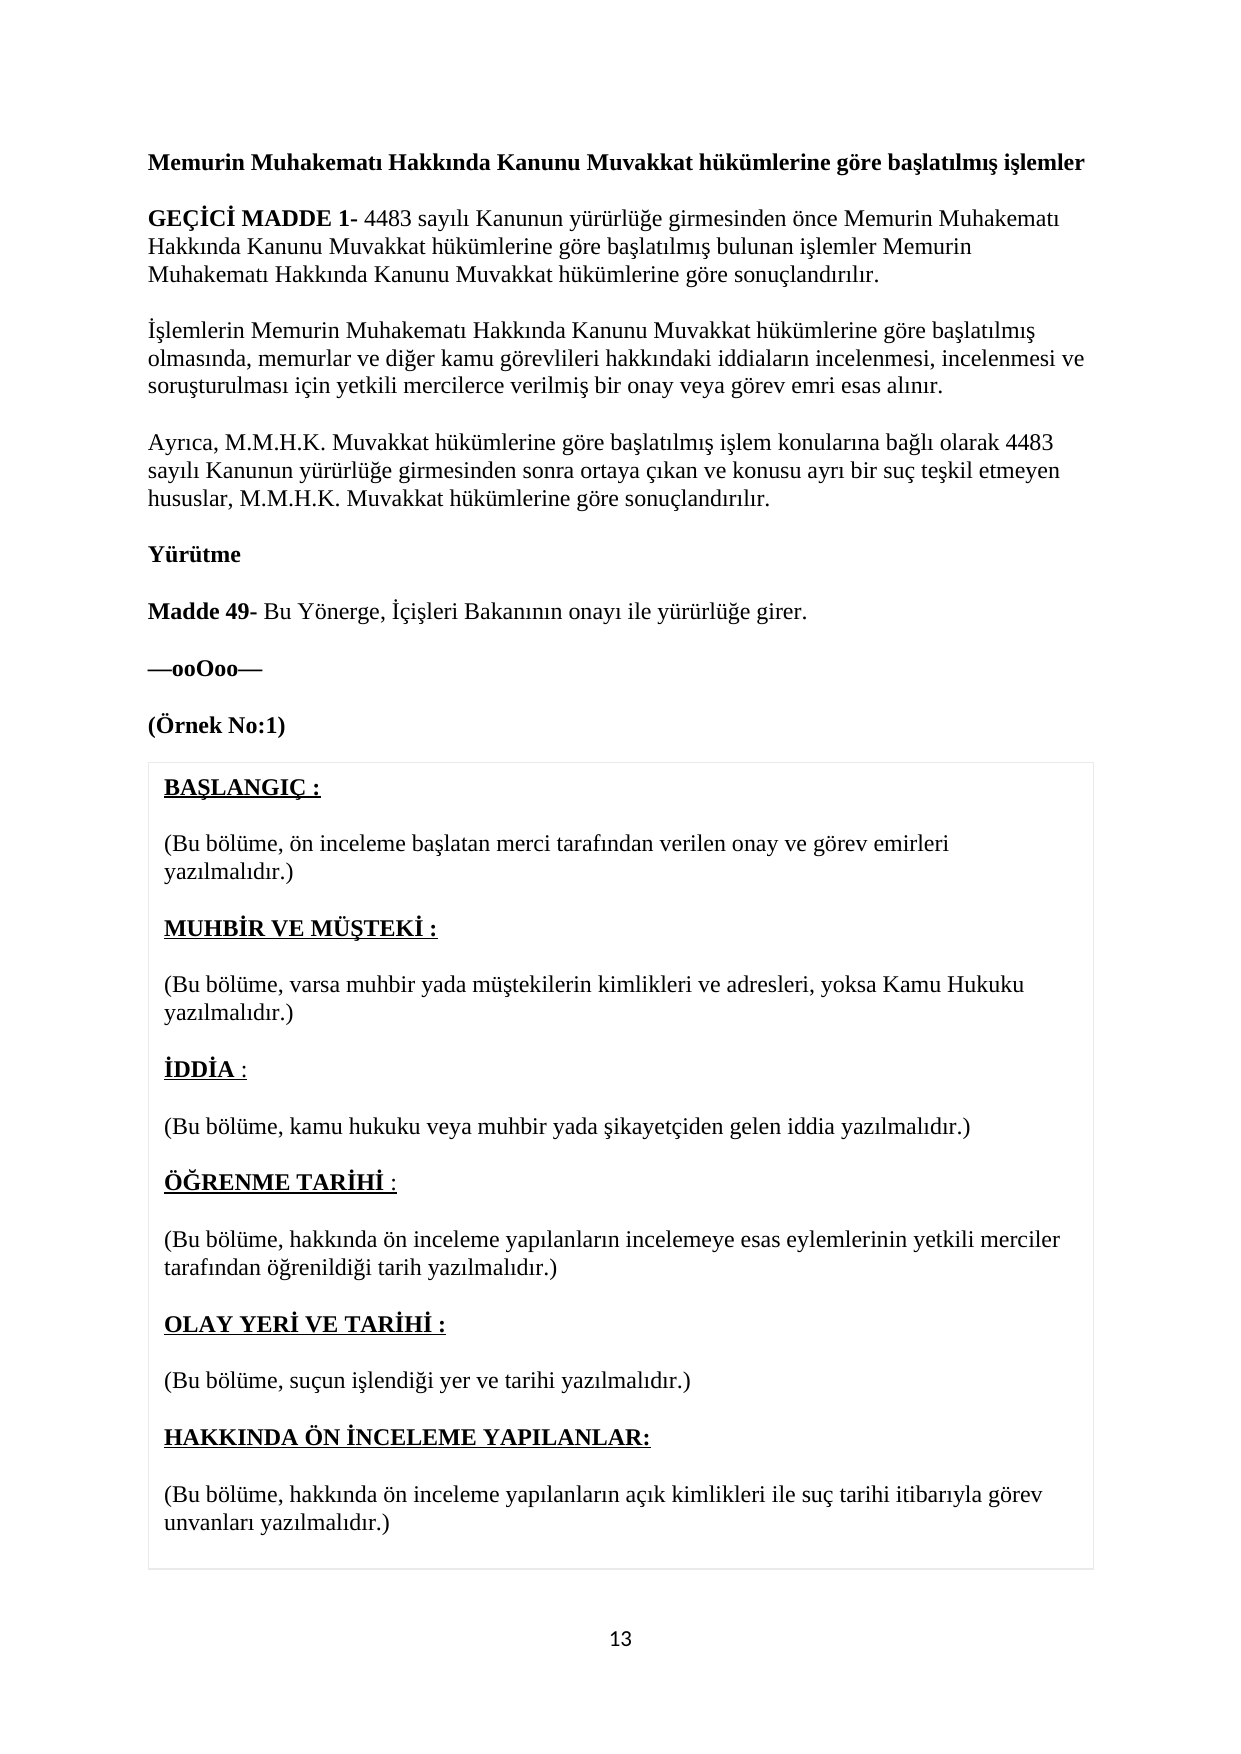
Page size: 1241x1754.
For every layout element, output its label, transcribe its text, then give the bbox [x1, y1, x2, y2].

text Yürütme [148, 540, 1093, 568]
text İşlemlerin Memurin Muhakematı Hakkında Kanunu Muvakkat hükümlerine göre başlatılmış olmasında, memurlar ve diğer kamu görevlileri hakkındaki iddiaların incelenmesi, incelenmesi ve soruşturulması için yetkili mercilerce verilmiş bir onay veya görev emri esas alınır. [148, 316, 1093, 399]
text Memurin Muhakematı Hakkında Kanunu Muvakkat hükümlerine göre başlatılmış işlemler [148, 148, 1093, 175]
text Madde 49- Bu Yönerge, İçişleri Bakanının onayı ile yürürlüğe girer. [148, 597, 1093, 625]
text GEÇİCİ MADDE 1- 4483 sayılı Kanunun yürürlüğe girmesinden önce Memurin Muhakematı Hakkında Kanunu Muvakkat hükümlerine göre başlatılmış bulunan işlemler Memurin Muhakematı Hakkında Kanunu Muvakkat hükümlerine göre sonuçlandırılır. [148, 204, 1093, 287]
text Ayrıca, M.M.H.K. Muvakkat hükümlerine göre başlatılmış işlem konularına bağlı olarak 4483 sayılı Kanunun yürürlüğe girmesinden sonra ortaya çıkan ve konusu ayrı bir suç teşkil etmeyen hususlar, M.M.H.K. Muvakkat hükümlerine göre sonuçlandırılır. [148, 428, 1093, 511]
text —ooOoo— [148, 654, 1093, 681]
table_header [149, 763, 1093, 1568]
text (Örnek No:1) [148, 711, 1093, 738]
